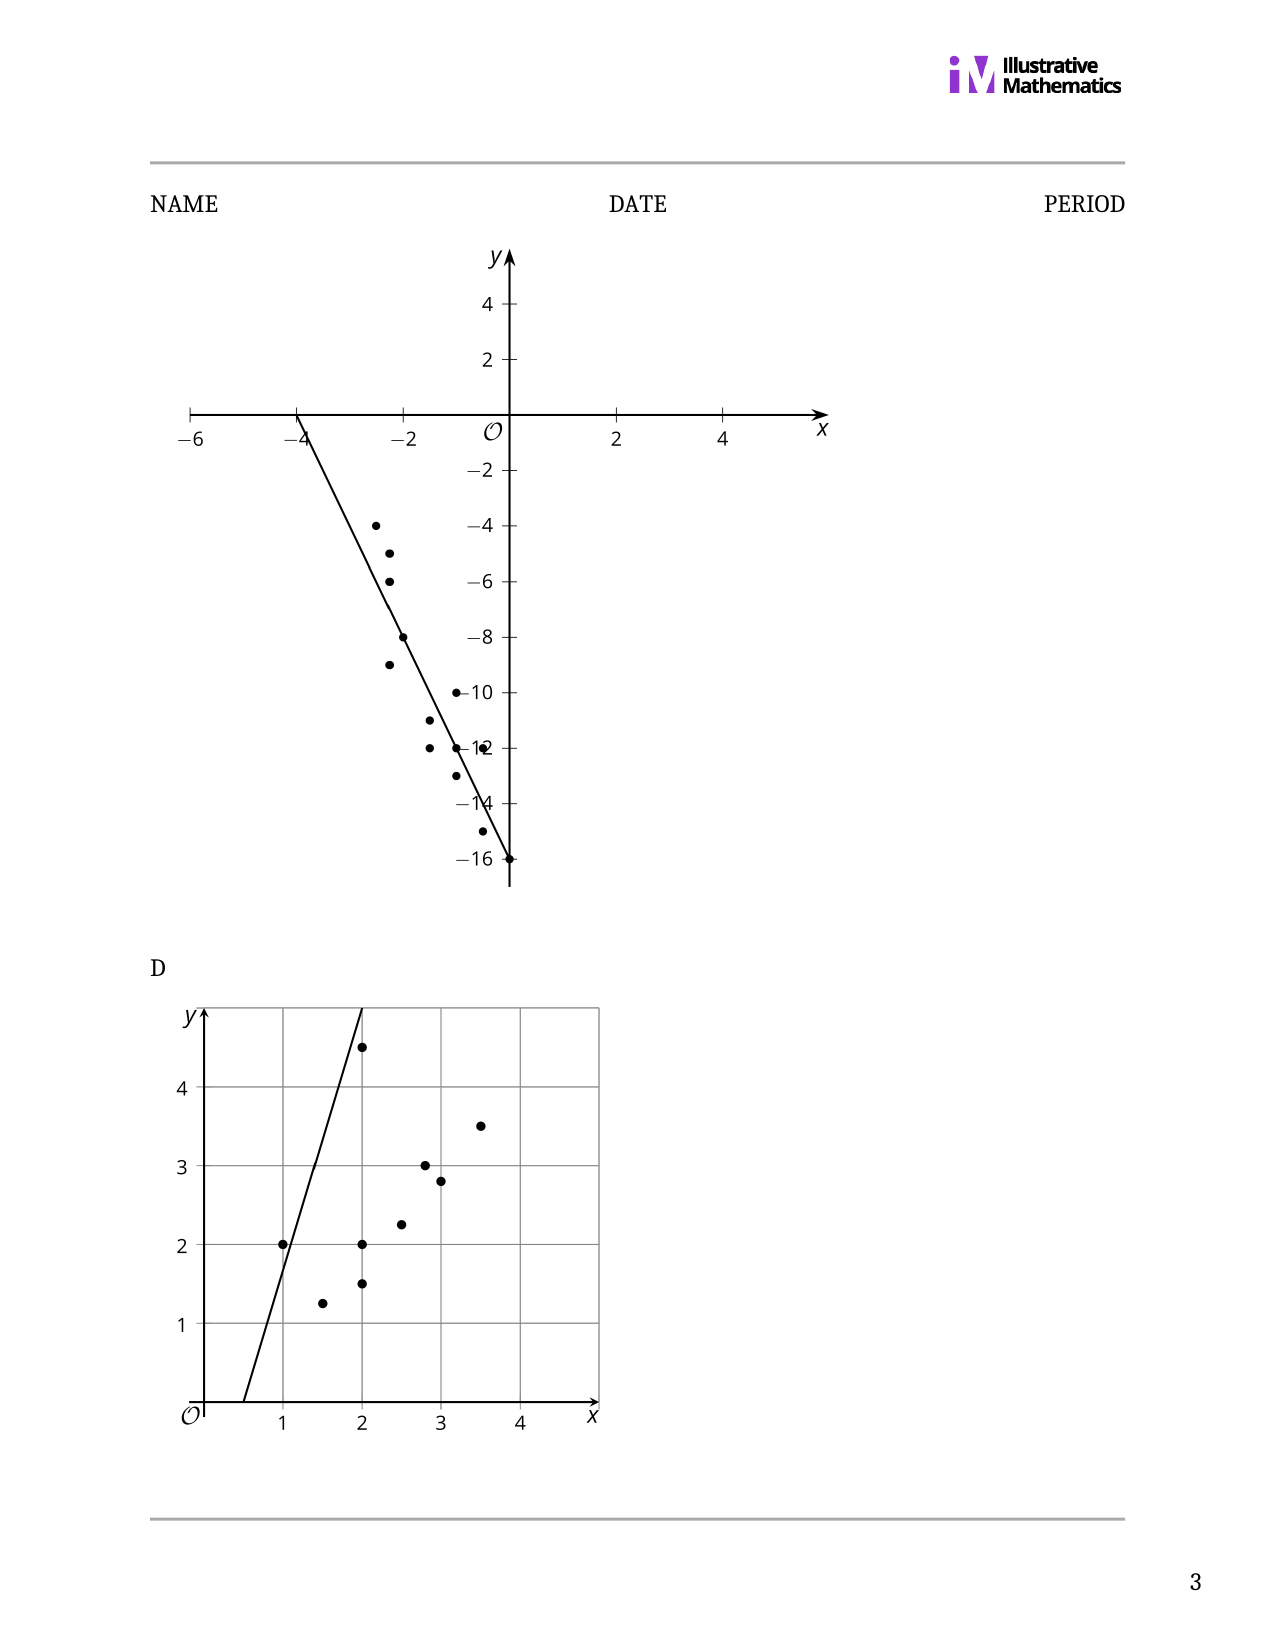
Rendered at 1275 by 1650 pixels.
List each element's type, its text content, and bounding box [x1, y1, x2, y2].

picture [168, 247, 830, 888]
picture [168, 1001, 607, 1438]
text D [150, 954, 1125, 982]
picture [949, 55, 1121, 93]
